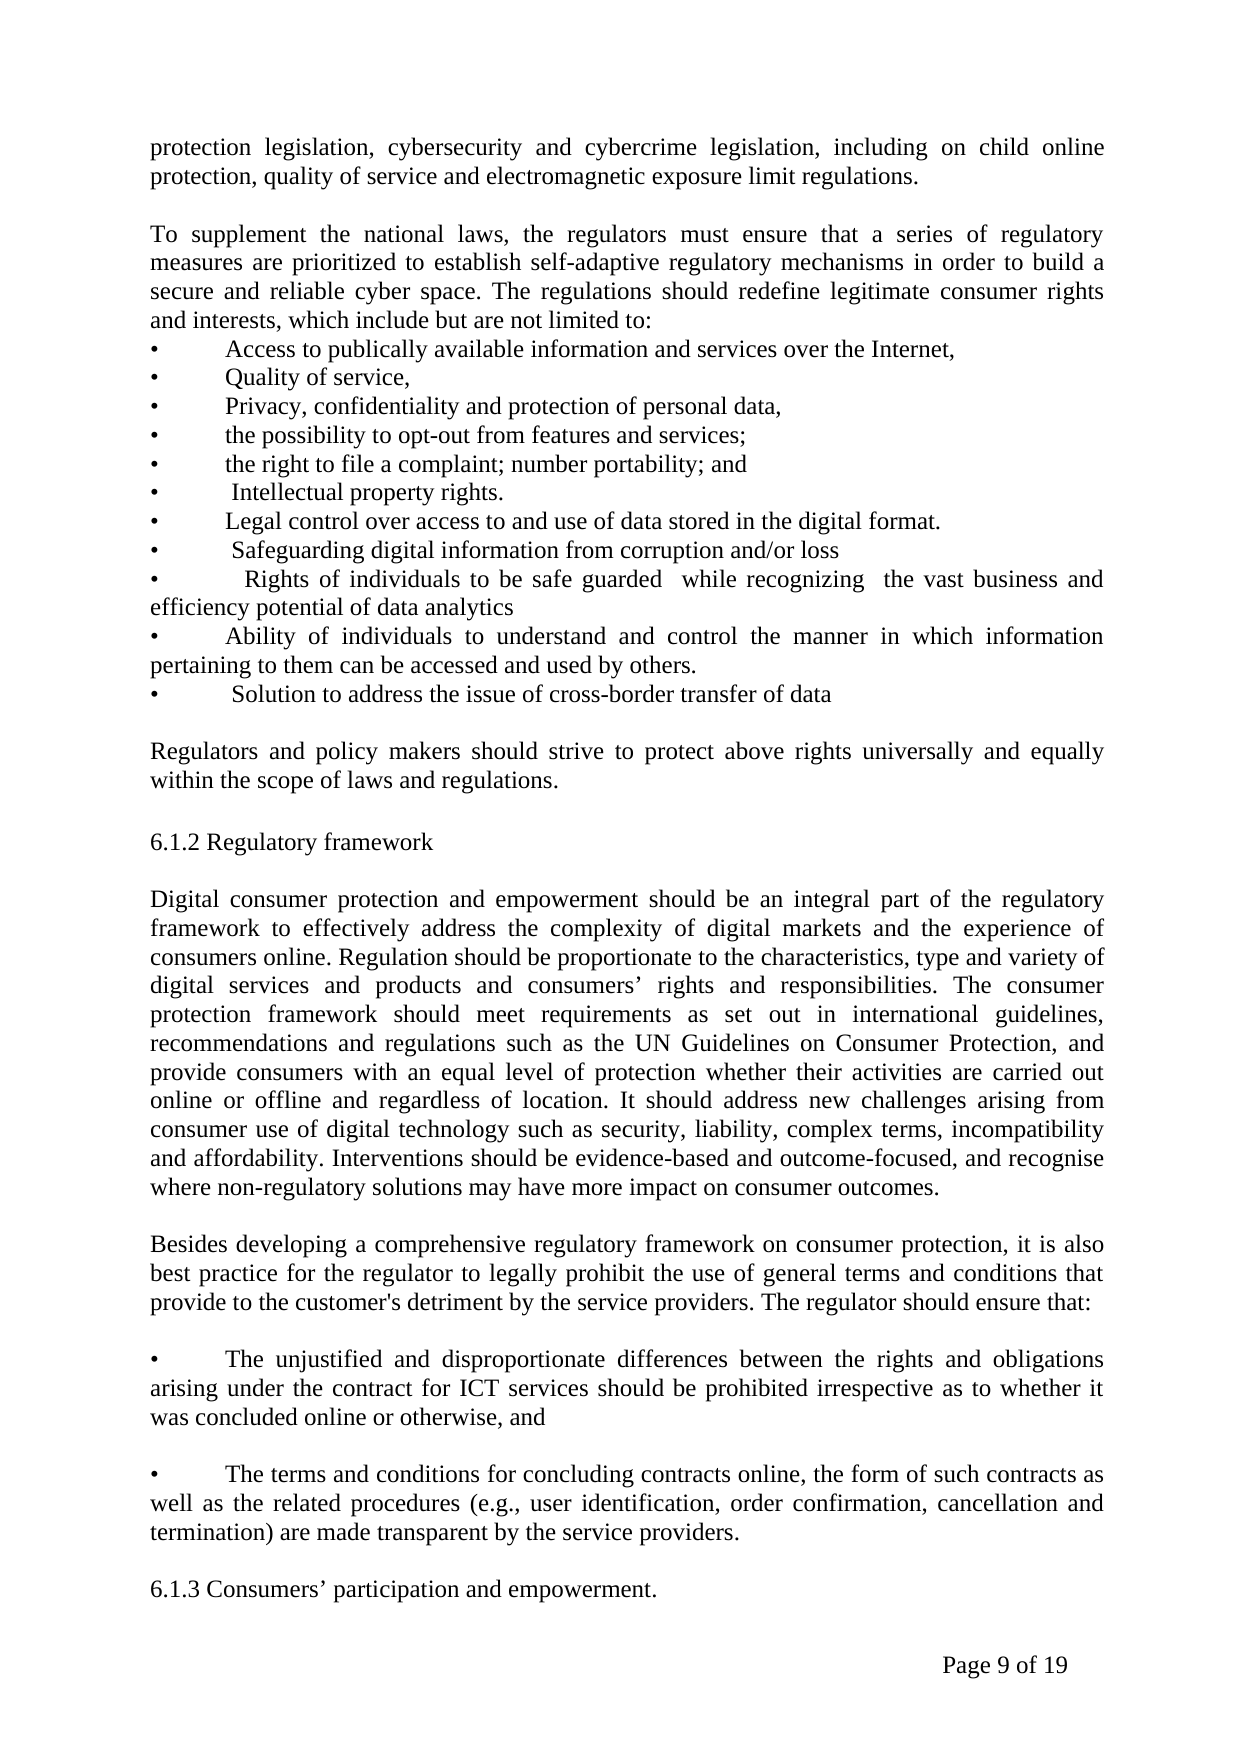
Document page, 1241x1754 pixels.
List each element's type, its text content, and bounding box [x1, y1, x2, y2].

text 6.1.3 Consumers’ participation and empowerment. [150, 1574, 1105, 1603]
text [150, 132, 1105, 190]
text To supplement the national laws, the regulators must ensure that a series of regulatory measures are prioritized to establish self-adaptive regulatory mechanisms in order to build a secure and reliable cyber space. The regulations should redefine legitimate consumer rights and interests, which include but are not limited to: [150, 219, 1105, 334]
text • the right to file a complaint; number portability; and [150, 449, 1105, 477]
text • The terms and conditions for concluding contracts online, the form of such contracts as well as the related procedures (e.g., user identification, order confirmation, cancellation and termination) are made transparent by the service providers. [150, 1459, 1105, 1545]
text Regulators and policy makers should strive to protect above rights universally and equally within the scope of laws and regulations. [150, 736, 1105, 794]
text • Privacy, confidentiality and protection of personal data, [150, 391, 1105, 420]
text • Quality of service, [150, 362, 1105, 391]
text • Legal control over access to and use of data stored in the digital format. [150, 506, 1105, 535]
text Digital consumer protection and empowerment should be an integral part of the regulatory framework to effectively address the complexity of digital markets and the experience of consumers online. Regulation should be proportionate to the characteristics, type and variety of digital services and products and consumers’ rights and responsibilities. The consumer protection framework should meet requirements as set out in international guidelines, recommendations and regulations such as the UN Guidelines on Consumer Protection, and provide consumers with an equal level of protection whether their activities are carried out online or offline and regardless of location. It should address new challenges arising from consumer use of digital technology such as security, liability, complex terms, incompatibility and affordability. Interventions should be evidence-based and outcome-focused, and recognise where non-regulatory solutions may have more impact on consumer outcomes. [150, 884, 1105, 1200]
text • Solution to address the issue of cross-border transfer of data [150, 679, 1105, 707]
text Besides developing a comprehensive regulatory framework on consumer protection, it is also best practice for the regulator to legally prohibit the use of general terms and conditions that provide to the customer's detriment by the service providers. The regulator should ensure that: [150, 1229, 1105, 1315]
text • the possibility to opt-out from features and services; [150, 420, 1105, 449]
text • Ability of individuals to understand and control the manner in which information pertaining to them can be accessed and used by others. [150, 621, 1105, 679]
text • Intellectual property rights. [150, 477, 1105, 506]
text • Rights of individuals to be safe guarded while recognizing the vast business and efficiency potential of data analytics [150, 564, 1105, 621]
text • Access to publically available information and services over the Internet, [150, 334, 1105, 362]
text • Safeguarding digital information from corruption and/or loss [150, 535, 1105, 564]
text • The unjustified and disproportionate differences between the rights and obligations arising under the contract for ICT services should be prohibited irrespective as to whether it was concluded online or otherwise, and [150, 1344, 1105, 1430]
subtitle 6.1.2 Regulatory framework [150, 827, 1105, 855]
